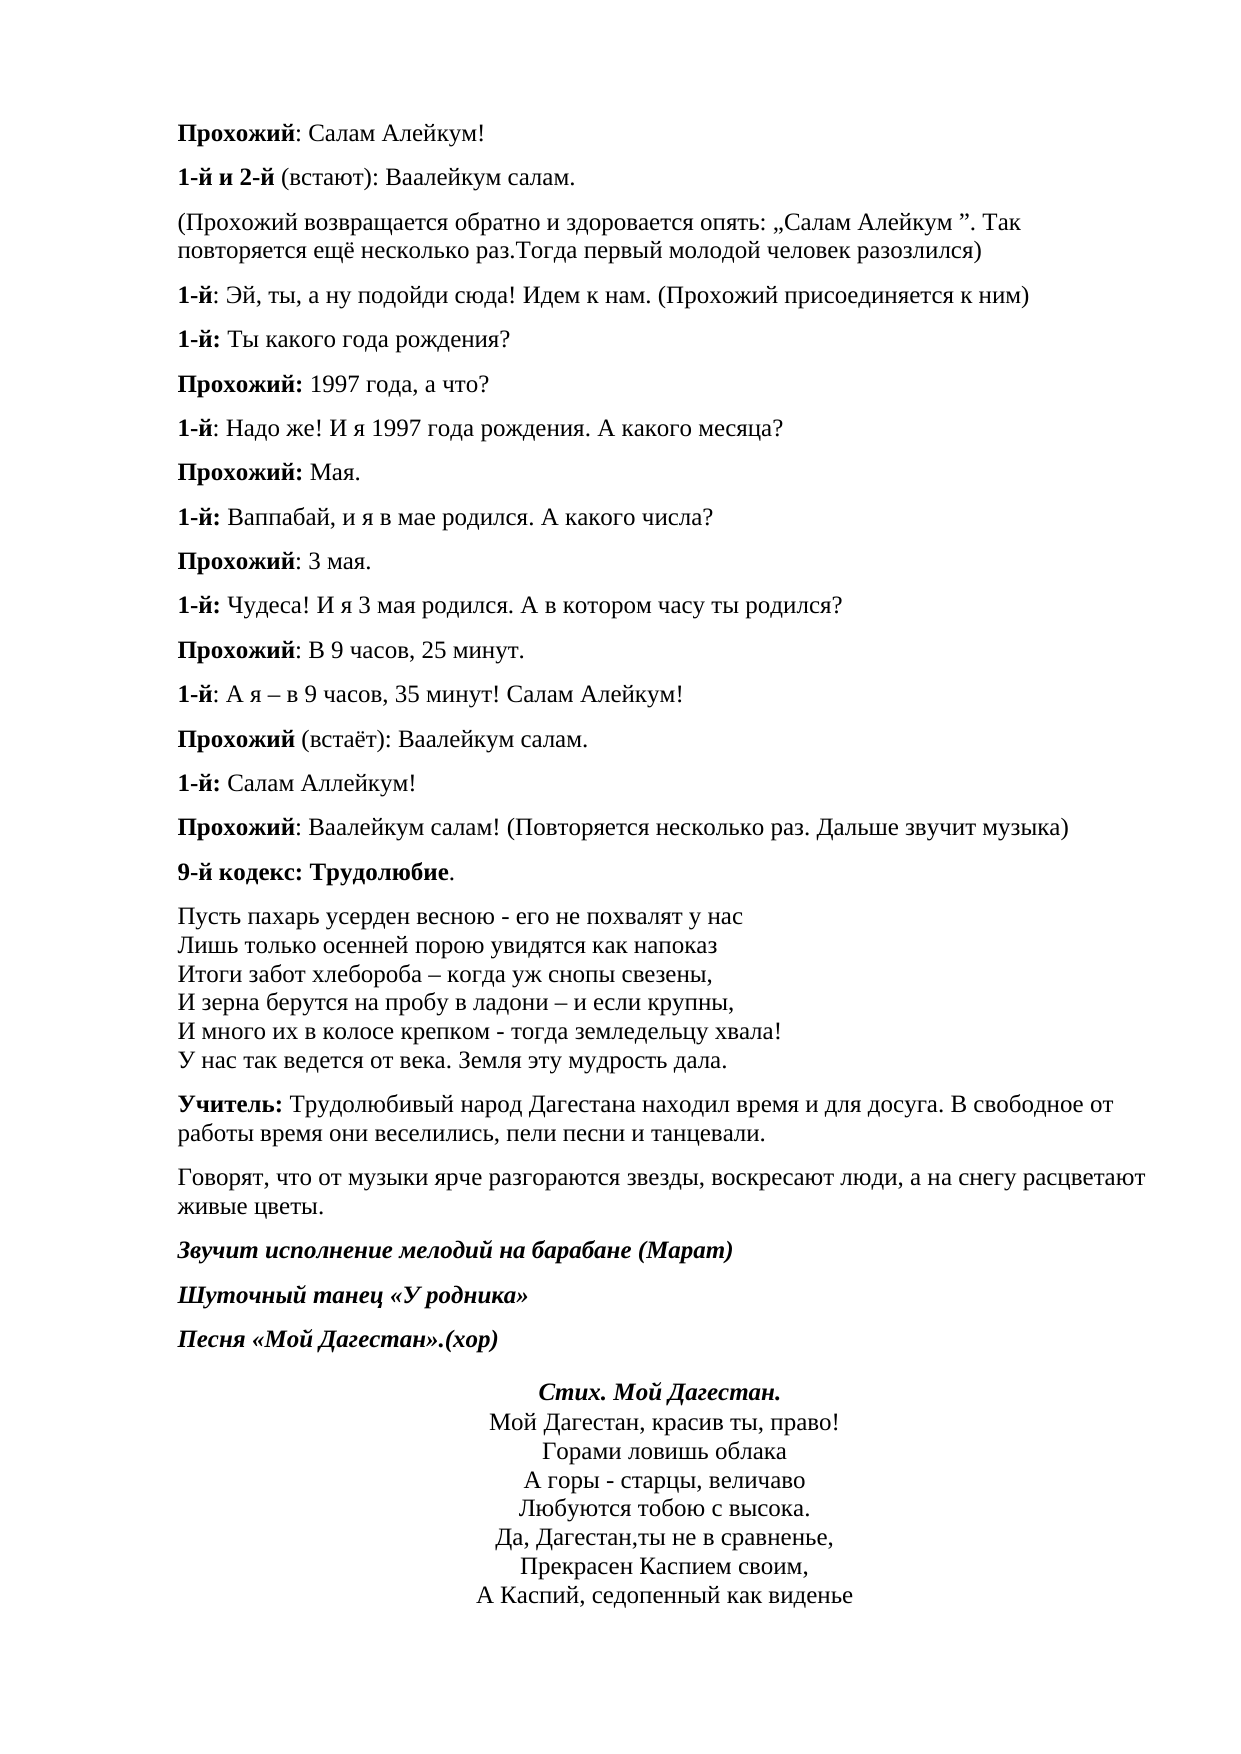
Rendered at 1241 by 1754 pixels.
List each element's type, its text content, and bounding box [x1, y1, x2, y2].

text Пусть пахарь усерден весною - его не похвалят у нас Лишь только осенней порою увидятся как напоказ Итоги забот хлебороба – когда уж снопы свезены, И зерна берутся на пробу в ладони – и если крупны, И много их в колосе крепком - тогда земледельцу хвала! У нас так ведется от века. Земля эту мудрость дала. [177, 901, 1152, 1074]
text 9-й кодекс: Трудолюбие. [177, 857, 1152, 886]
text 1-й: Салам Аллейкум! [177, 768, 1152, 797]
text 1-й: Эй, ты, а ну подойди сюда! Идем к нам. (Прохожий присоединяется к ним) [177, 280, 1152, 309]
text Прохожий: 3 мая. [177, 546, 1152, 575]
text 1-й: А я – в 9 часов, 35 минут! Салам Алейкум! [177, 679, 1152, 708]
text 1-й и 2-й (встают): Ваалейкум салам. [177, 162, 1152, 191]
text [177, 1369, 1152, 1608]
text 1-й: Надо же! И я 1997 года рождения. А какого месяца? [177, 413, 1152, 442]
text Прохожий: Мая. [177, 457, 1152, 486]
text Учитель: Трудолюбивый народ Дагестана находил время и для досуга. В свободное от работы время они веселились, пели песни и танцевали. [177, 1089, 1152, 1147]
text Говорят, что от музыки ярче разгораются звезды, воскресают люди, а на снегу расцветают живые цветы. [177, 1162, 1152, 1220]
text Песня «Мой Дагестан».(хор) [177, 1324, 1152, 1353]
text 1-й: Чудеса! И я 3 мая родился. А в котором часу ты родился? [177, 591, 1152, 619]
text Прохожий: Салам Алейкум! [177, 118, 1152, 147]
text Прохожий: 1997 года, а что? [177, 369, 1152, 397]
text Шуточный танец «У родника» [177, 1280, 1152, 1309]
text (Прохожий возвращается обратно и здоровается опять: „Салам Алейкум ”. Так повторяется ещё несколько раз.Тогда первый молодой человек разозлился) [177, 207, 1152, 264]
text Прохожий: Ваалейкум салам! (Повторяется несколько раз. Дальше звучит музыка) [177, 812, 1152, 841]
text 1-й: Ваппабай, и я в мае родился. А какого числа? [177, 502, 1152, 531]
text 1-й: Ты какого года рождения? [177, 324, 1152, 353]
text Прохожий (встаёт): Ваалейкум салам. [177, 724, 1152, 752]
text Прохожий: В 9 часов, 25 минут. [177, 635, 1152, 664]
text Звучит исполнение мелодий на барабане (Марат) [177, 1236, 1152, 1264]
